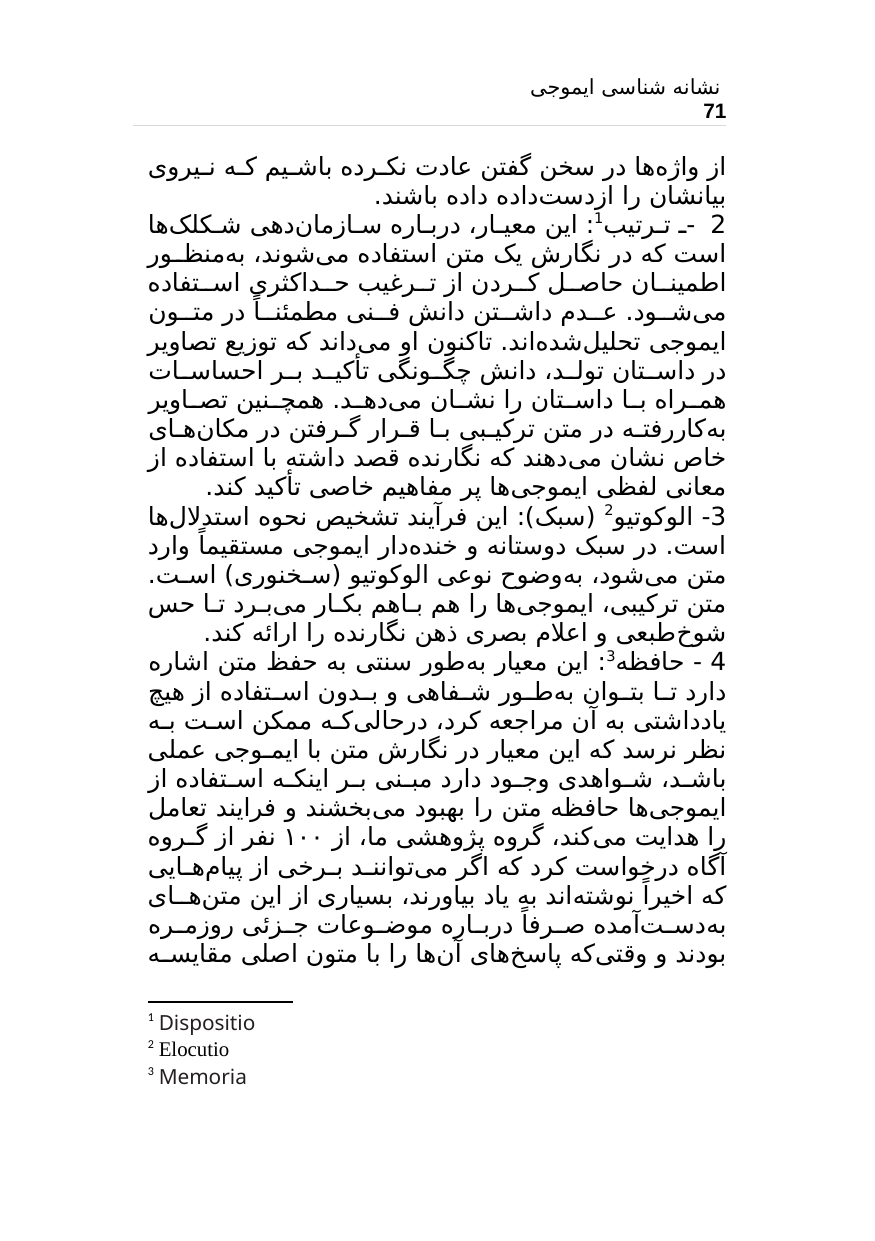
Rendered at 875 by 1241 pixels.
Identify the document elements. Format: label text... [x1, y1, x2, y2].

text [148, 648, 726, 968]
text 3- الوکوتیو (سبک): این فرآیند تشخیص نحوه استدلال‌ها است. در سبک دوستانه و خنده‌دار ایموجی مستقیماً وارد متن می‌شود، به‌وضوح نوعی الوکوتیو (سخنوری) است. متن ترکیبی، ایموجی‌ها را هم باهم بکار می‌برد تا حس شوخ‌طبعی و اعلام بصری ذهن نگارنده را ارائه کند. [148, 502, 726, 648]
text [148, 152, 726, 210]
text 2 - ترتیب: این معیار، درباره سازمان‌دهی شکلک‌ها است که در نگارش یک متن استفاده می‌شوند، به‌منظور اطمینان حاصل کردن از ترغیب حداکثری استفاده می‌شود. عدم داشتن دانش فنی مطمئناً در متون ایموجی تحلیل‌شده‌اند. تاکنون او می‌داند که توزیع تصاویر در داستان تولد، دانش چگونگی تأکید بر احساسات همراه با داستان را نشان می‌دهد. همچنین تصاویر به‌کاررفته در متن ترکیبی با قرار گرفتن در مکان‌های خاص نشان می‌دهند که نگارنده قصد داشته با استفاده از معانی لفظی ایموجی‌ها پر مفاهیم خاصی تأکید کند. [148, 210, 726, 502]
